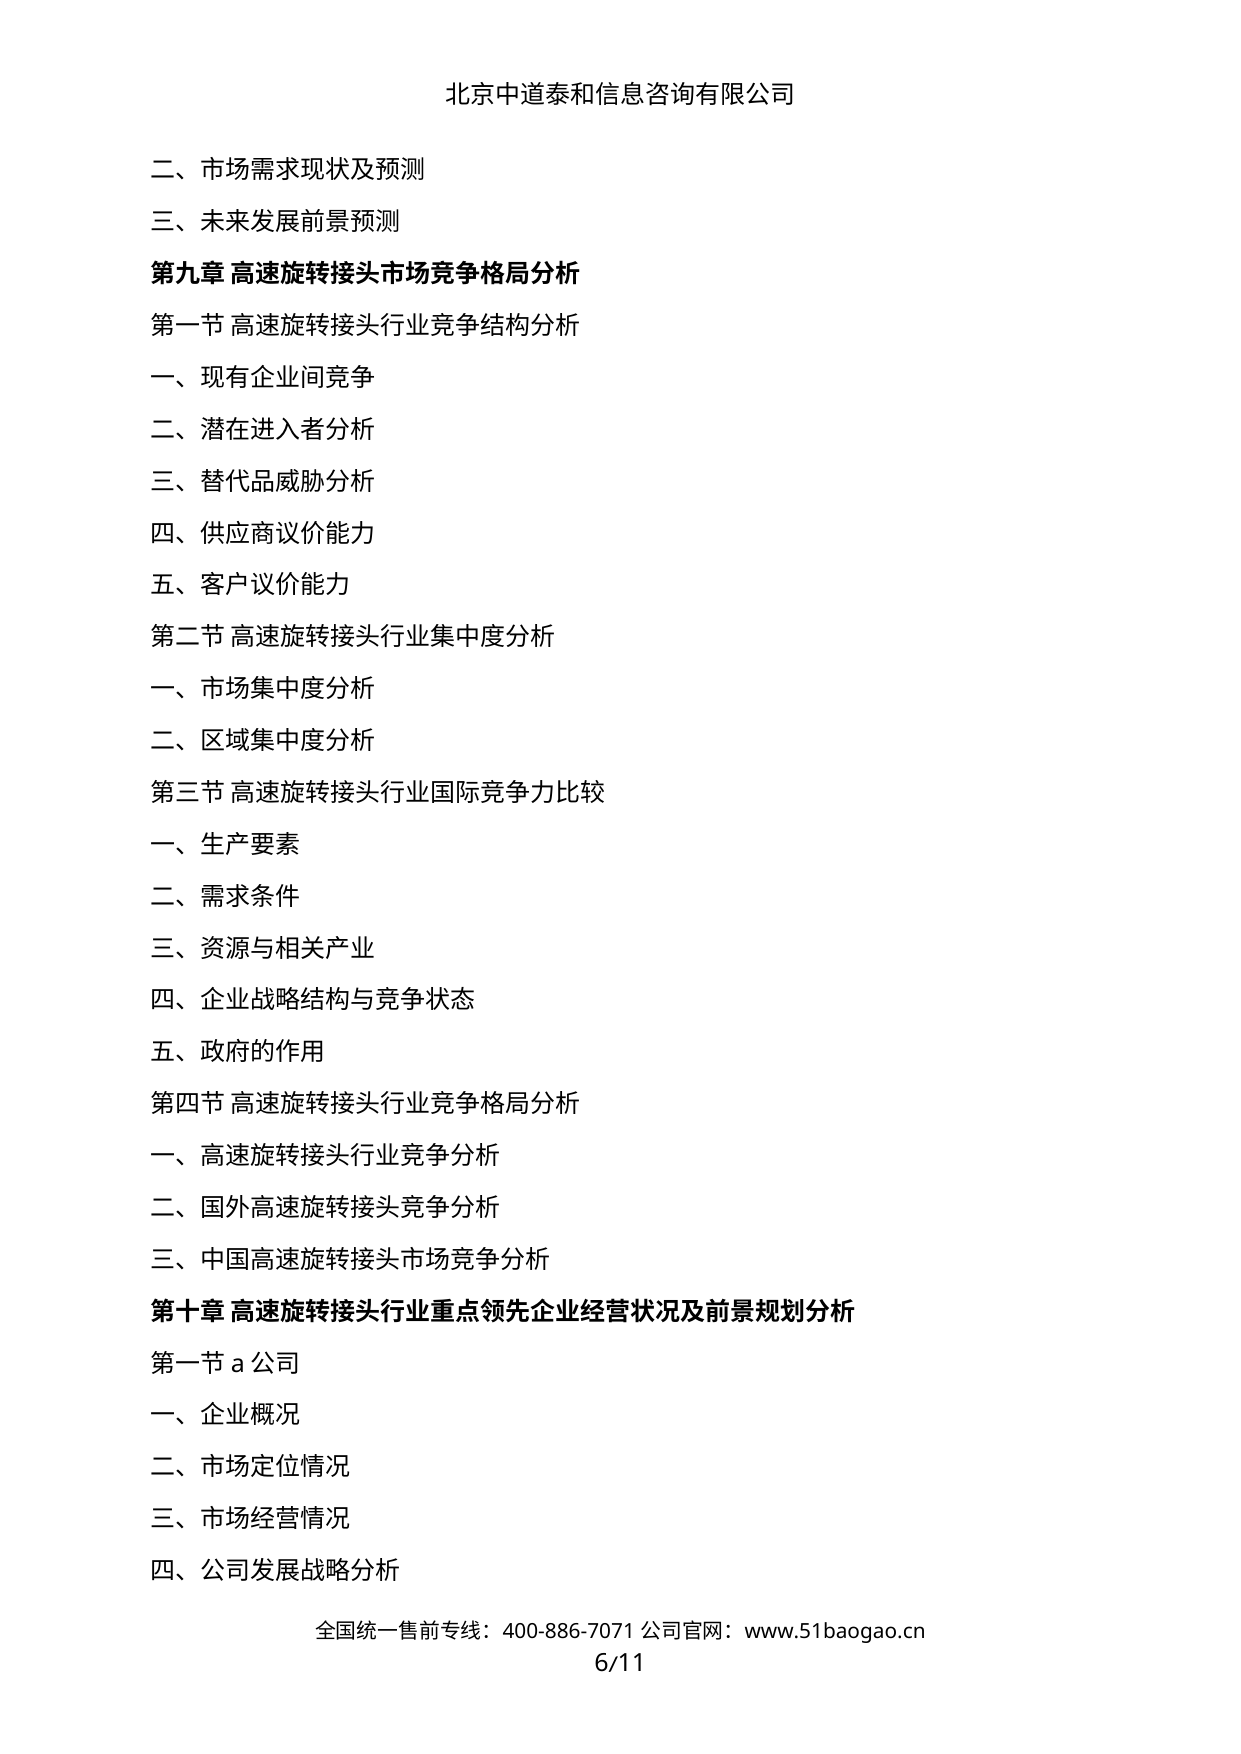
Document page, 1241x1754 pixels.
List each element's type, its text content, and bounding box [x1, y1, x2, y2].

text 第二节 高速旋转接头行业集中度分析 [150, 617, 1090, 653]
text 五、客户议价能力 [150, 565, 1090, 601]
text 三、资源与相关产业 [150, 928, 1090, 964]
text 二、市场需求现状及预测 [150, 150, 1090, 186]
text 一、市场集中度分析 [150, 669, 1090, 705]
text 二、区域集中度分析 [150, 721, 1090, 757]
text 第三节 高速旋转接头行业国际竞争力比较 [150, 772, 1090, 809]
text 第十章 高速旋转接头行业重点领先企业经营状况及前景规划分析 [150, 1291, 1090, 1327]
text 第九章 高速旋转接头市场竞争格局分析 [150, 254, 1090, 290]
text 一、企业概况 [150, 1395, 1090, 1431]
text 三、市场经营情况 [150, 1499, 1090, 1535]
text 三、中国高速旋转接头市场竞争分析 [150, 1239, 1090, 1276]
text 二、市场定位情况 [150, 1447, 1090, 1483]
text 四、企业战略结构与竞争状态 [150, 980, 1090, 1016]
text 一、生产要素 [150, 824, 1090, 861]
text 三、未来发展前景预测 [150, 202, 1090, 238]
text 二、国外高速旋转接头竞争分析 [150, 1187, 1090, 1224]
text 四、供应商议价能力 [150, 513, 1090, 549]
text 四、公司发展战略分析 [150, 1551, 1090, 1587]
text 第一节 高速旋转接头行业竞争结构分析 [150, 306, 1090, 342]
text 第四节 高速旋转接头行业竞争格局分析 [150, 1084, 1090, 1120]
text 第一节 a公司 [150, 1343, 1090, 1379]
text 二、需求条件 [150, 876, 1090, 912]
text 二、潜在进入者分析 [150, 409, 1090, 446]
text 一、高速旋转接头行业竞争分析 [150, 1136, 1090, 1172]
text 三、替代品威胁分析 [150, 461, 1090, 497]
text 一、现有企业间竞争 [150, 357, 1090, 394]
text 五、政府的作用 [150, 1032, 1090, 1068]
